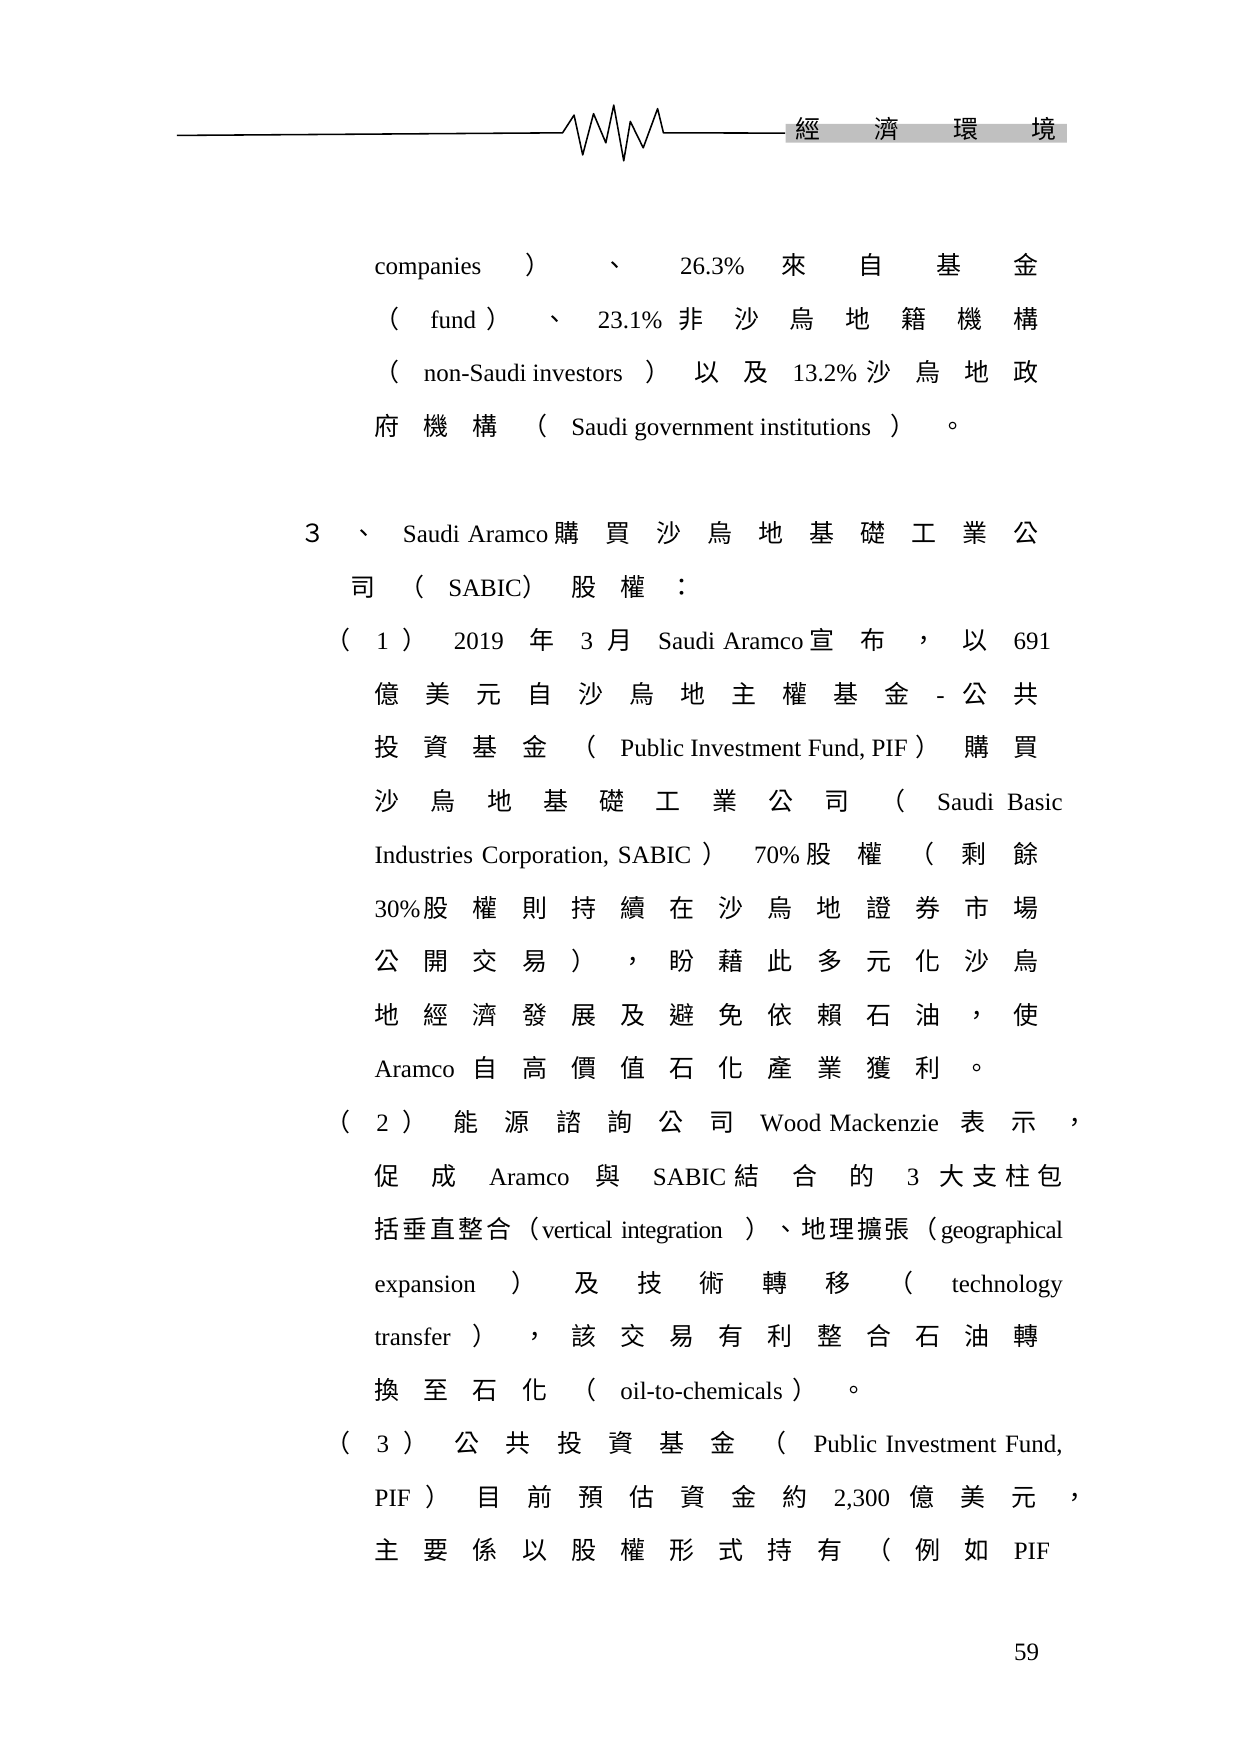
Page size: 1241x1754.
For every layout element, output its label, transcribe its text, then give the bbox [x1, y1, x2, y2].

text （2）能源諮詢公司Wood Mackenzie表示，促成Aramco與SABIC結合的3大支柱包括垂直整合（vertical integration）、地理擴張（geographical expansion）及技術轉移（technology transfer），該交易有利整合石油轉換至石化（oil-to-chemicals）。 [301, 1094, 1063, 1415]
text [325, 237, 1063, 451]
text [301, 1415, 1063, 1576]
text ３、Saudi Aramco購買沙烏地基礎工業公司（SABIC）股權： [276, 505, 1063, 612]
text （1）2019年3月Saudi Aramco宣布，以691億美元自沙烏地主權基金-公共投資基金（Public Investment Fund, PIF）購買沙烏地基礎工業公司（Saudi Basic Industries Corporation, SABIC）70%股權（剩餘30%股權則持續在沙烏地證券市場公開交易），盼藉此多元化沙烏地經濟發展及避免依賴石油，使Aramco自高價值石化產業獲利。 [301, 612, 1063, 1094]
